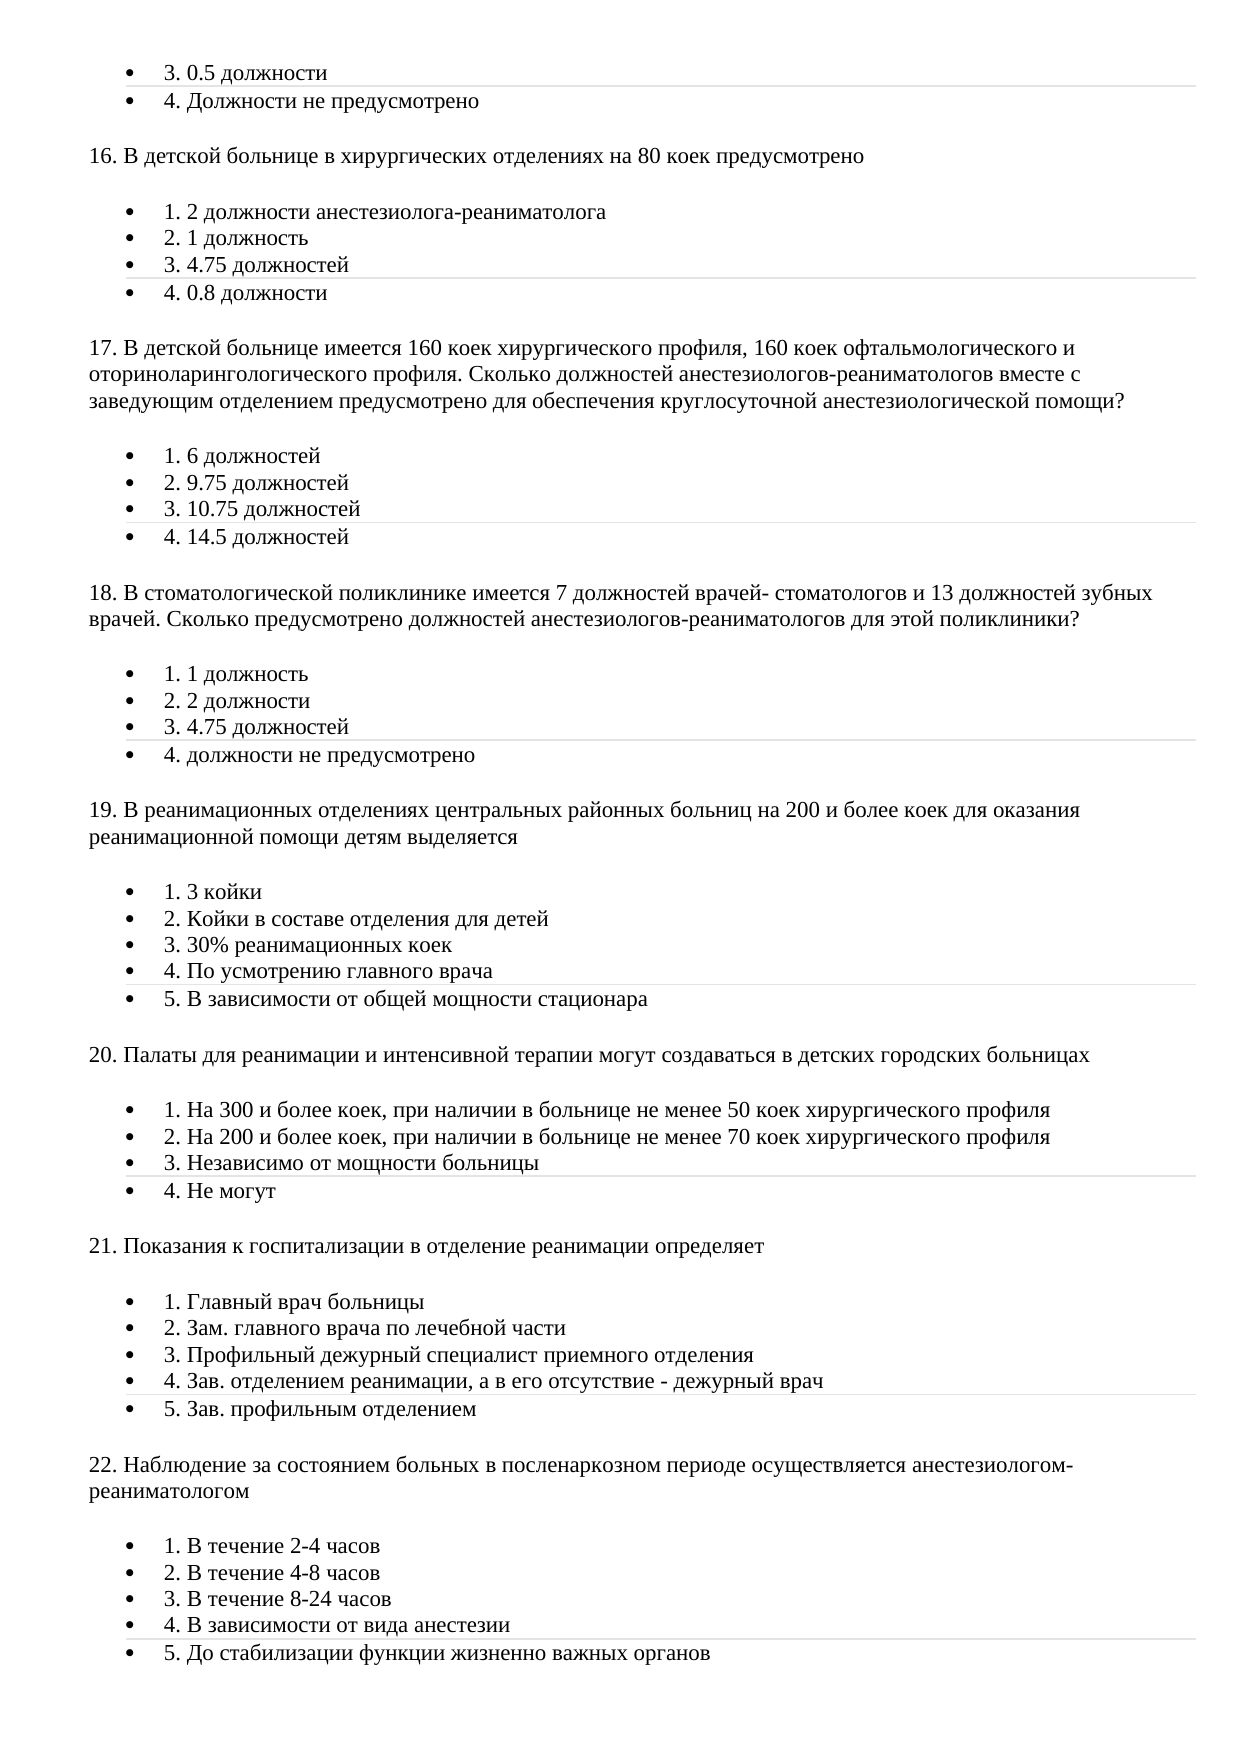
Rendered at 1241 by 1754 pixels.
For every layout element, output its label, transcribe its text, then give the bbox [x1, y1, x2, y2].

list 4. В зависимости от вида анестезии [126, 1612, 1196, 1638]
list 3. В течение 8-24 часов [126, 1585, 1196, 1612]
list 3. Профильный дежурный специалист приемного отделения [126, 1341, 1196, 1367]
list 1. 3 койки [126, 878, 1196, 905]
list 5. Зав. профильным отделением [126, 1395, 1196, 1421]
list 2. 2 должности [126, 687, 1196, 713]
list 4. Зав. отделением реанимации, а в его отсутствие - дежурный врач [126, 1367, 1196, 1394]
text 18. В стоматологической поликлинике имеется 7 должностей врачей- стоматологов и 13 должностей зубных врачей. Сколько предусмотрено должностей анестезиологов-реаниматологов для этой поликлиники? [89, 578, 1196, 631]
list 4. 0.8 должности [126, 279, 1196, 305]
list 2. В течение 4-8 часов [126, 1559, 1196, 1585]
list 2. 1 должность [126, 224, 1196, 251]
list 4. Не могут [126, 1177, 1196, 1203]
list 1. Главный врач больницы [126, 1288, 1196, 1314]
list 5. В зависимости от общей мощности стационара [126, 985, 1196, 1012]
list 1. На 300 и более коек, при наличии в больнице не менее 50 коек хирургического профиля [126, 1096, 1196, 1123]
list 1. 6 должностей [126, 442, 1196, 469]
list 1. В течение 2-4 часов [126, 1532, 1196, 1559]
list 3. 4.75 должностей [126, 713, 1196, 739]
text 21. Показания к госпитализации в отделение реанимации определяет [89, 1233, 1196, 1259]
list 3. 4.75 должностей [126, 251, 1196, 277]
text 22. Наблюдение за состоянием больных в посленаркозном периоде осуществляется анестезиологом-реаниматологом [89, 1451, 1196, 1503]
list 3. Независимо от мощности больницы [126, 1149, 1196, 1175]
list 3. 10.75 должностей [126, 495, 1196, 522]
list 2. Койки в составе отделения для детей [126, 905, 1196, 931]
list 3. 30% реанимационных коек [126, 931, 1196, 957]
list 4. 14.5 должностей [126, 523, 1196, 549]
list 3. 0.5 должности [126, 59, 1196, 85]
list 4. По усмотрению главного врача [126, 957, 1196, 984]
list 4. должности не предусмотрено [126, 741, 1196, 767]
list 4. Должности не предусмотрено [126, 87, 1196, 113]
text 20. Палаты для реанимации и интенсивной терапии могут создаваться в детских городских больницах [89, 1041, 1196, 1067]
list 1. 1 должность [126, 660, 1196, 687]
list 1. 2 должности анестезиолога-реаниматолога [126, 198, 1196, 224]
text 17. В детской больнице имеется 160 коек хирургического профиля, 160 коек офтальмологического и оториноларингологического профиля. Сколько должностей анестезиологов-реаниматологов вместе с заведующим отделением предусмотрено для обеспечения круглосуточной анестезиологической помощи? [89, 334, 1196, 413]
list 2. 9.75 должностей [126, 469, 1196, 495]
list 5. До стабилизации функции жизненно важных органов [126, 1640, 1196, 1666]
list 2. На 200 и более коек, при наличии в больнице не менее 70 коек хирургического профиля [126, 1123, 1196, 1149]
text 16. В детской больнице в хирургических отделениях на 80 коек предусмотрено [89, 142, 1196, 169]
text 19. В реанимационных отделениях центральных районных больниц на 200 и более коек для оказания реанимационной помощи детям выделяется [89, 797, 1196, 849]
list 2. Зам. главного врача по лечебной части [126, 1314, 1196, 1341]
